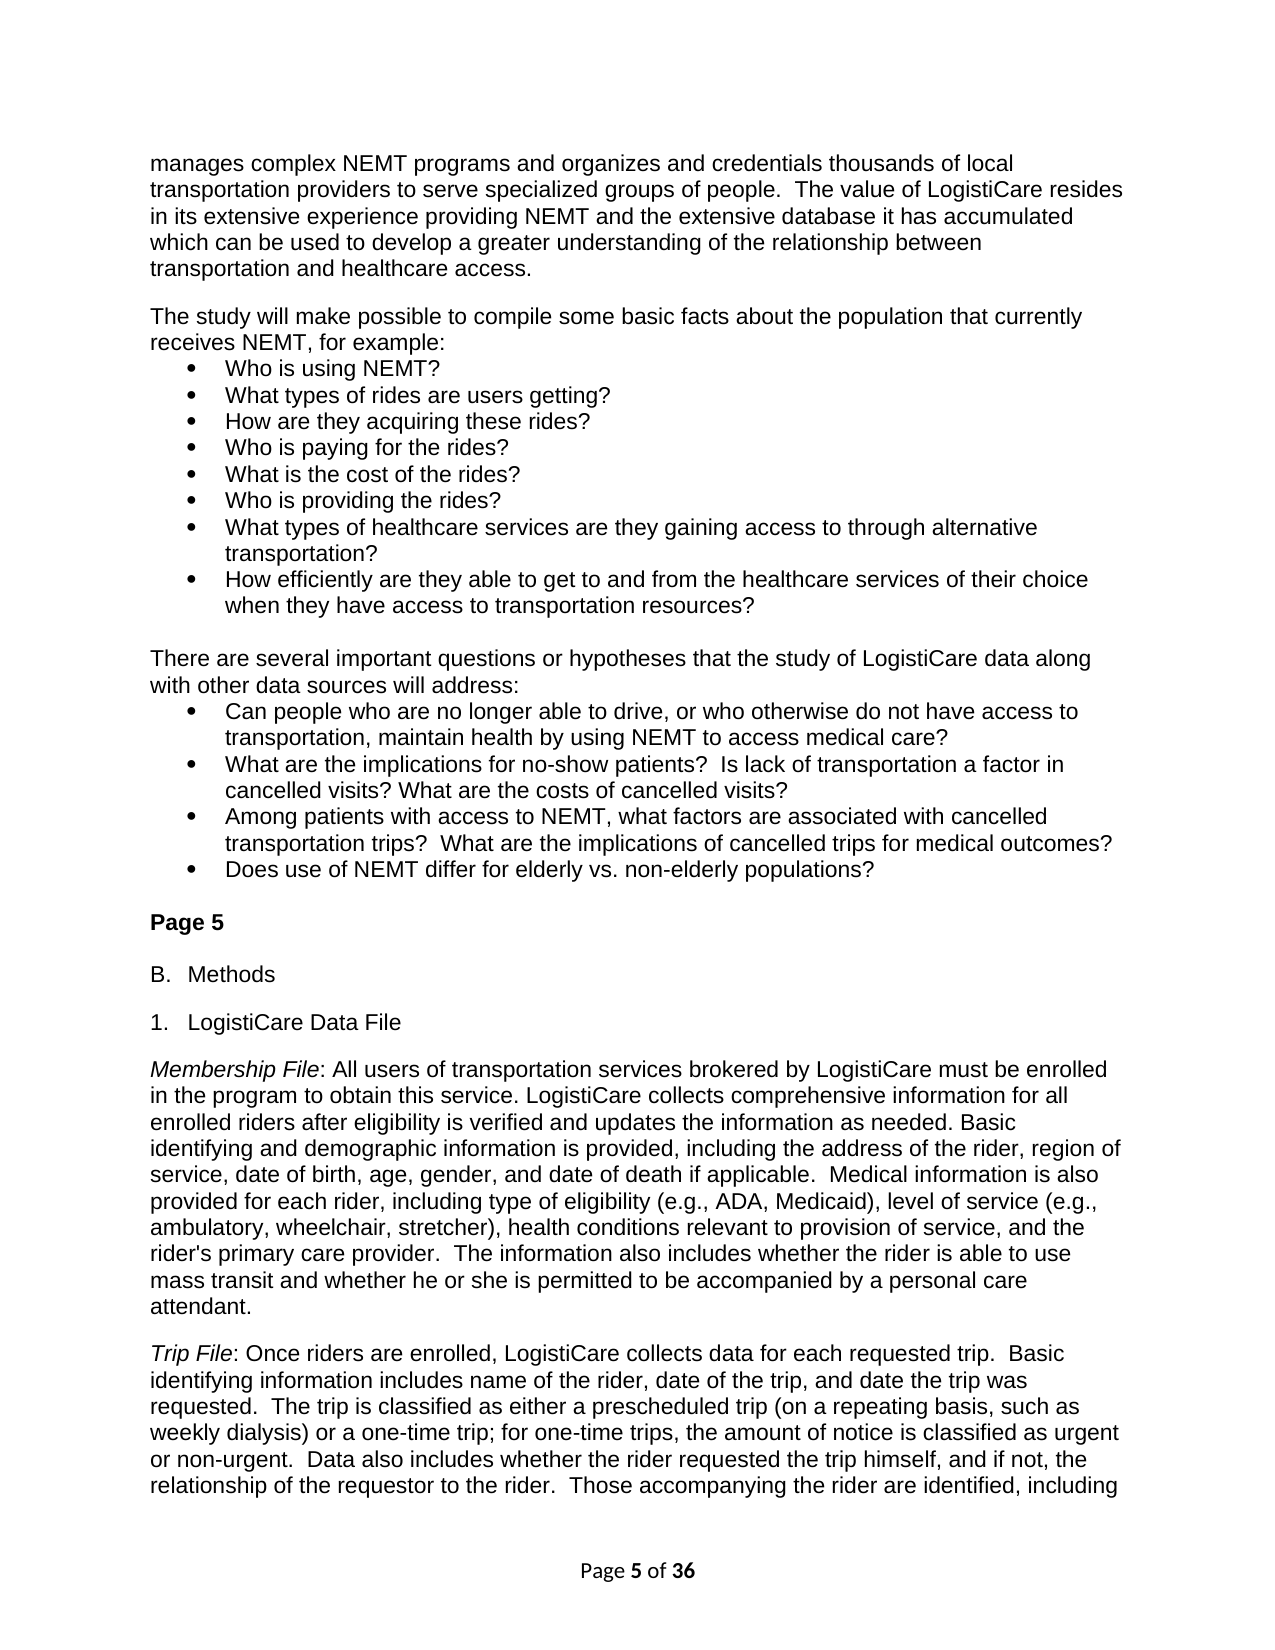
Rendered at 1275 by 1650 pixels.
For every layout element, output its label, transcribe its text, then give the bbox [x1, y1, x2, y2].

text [150, 150, 1125, 282]
list Can people who are no longer able to drive, or who otherwise do not have access to transportation, maintain health by using NEMT to access medical care? [187, 698, 1125, 751]
list Who is using NEMT? [187, 355, 1125, 382]
list What types of rides are users getting? [187, 382, 1125, 408]
list Who is providing the rides? [187, 487, 1125, 513]
list How are they acquiring these rides? [187, 408, 1125, 434]
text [150, 1340, 1125, 1498]
list Who is paying for the rides? [187, 434, 1125, 461]
list Among patients with access to NEMT, what factors are associated with cancelled transportation trips? What are the implications of cancelled trips for medical outcomes? [187, 803, 1125, 856]
subtitle LogistiCare Data File [150, 1009, 1125, 1035]
list How efficiently are they able to get to and from the healthcare services of their choice when they have access to transportation resources? [187, 566, 1125, 619]
list What is the cost of the rides? [187, 461, 1125, 487]
subtitle Methods [150, 961, 1125, 988]
list What types of healthcare services are they gaining access to through alternative transportation? [187, 513, 1125, 566]
text There are several important questions or hypotheses that the study of LogistiCare data along with other data sources will address: [150, 645, 1125, 698]
list Does use of NEMT differ for elderly vs. non-elderly populations? [187, 856, 1125, 882]
text Page 5 [150, 909, 1125, 935]
list What are the implications for no-show patients? Is lack of transportation a factor in cancelled visits? What are the costs of cancelled visits? [187, 751, 1125, 803]
text The study will make possible to compile some basic facts about the population that currently receives NEMT, for example: [150, 303, 1125, 355]
text Membership File: All users of transportation services brokered by LogistiCare must be enrolled in the program to obtain this service. LogistiCare collects comprehensive information for all enrolled riders after eligibility is verified and updates the information as needed. Basic identifying and demographic information is provided, including the address of the rider, region of service, date of birth, age, gender, and date of death if applicable. Medical information is also provided for each rider, including type of eligibility (e.g., ADA, Medicaid), level of service (e.g., ambulatory, wheelchair, stretcher), health conditions relevant to provision of service, and the rider's primary care provider. The information also includes whether the rider is able to use mass transit and whether he or she is permitted to be accompanied by a personal care attendant. [150, 1056, 1125, 1319]
